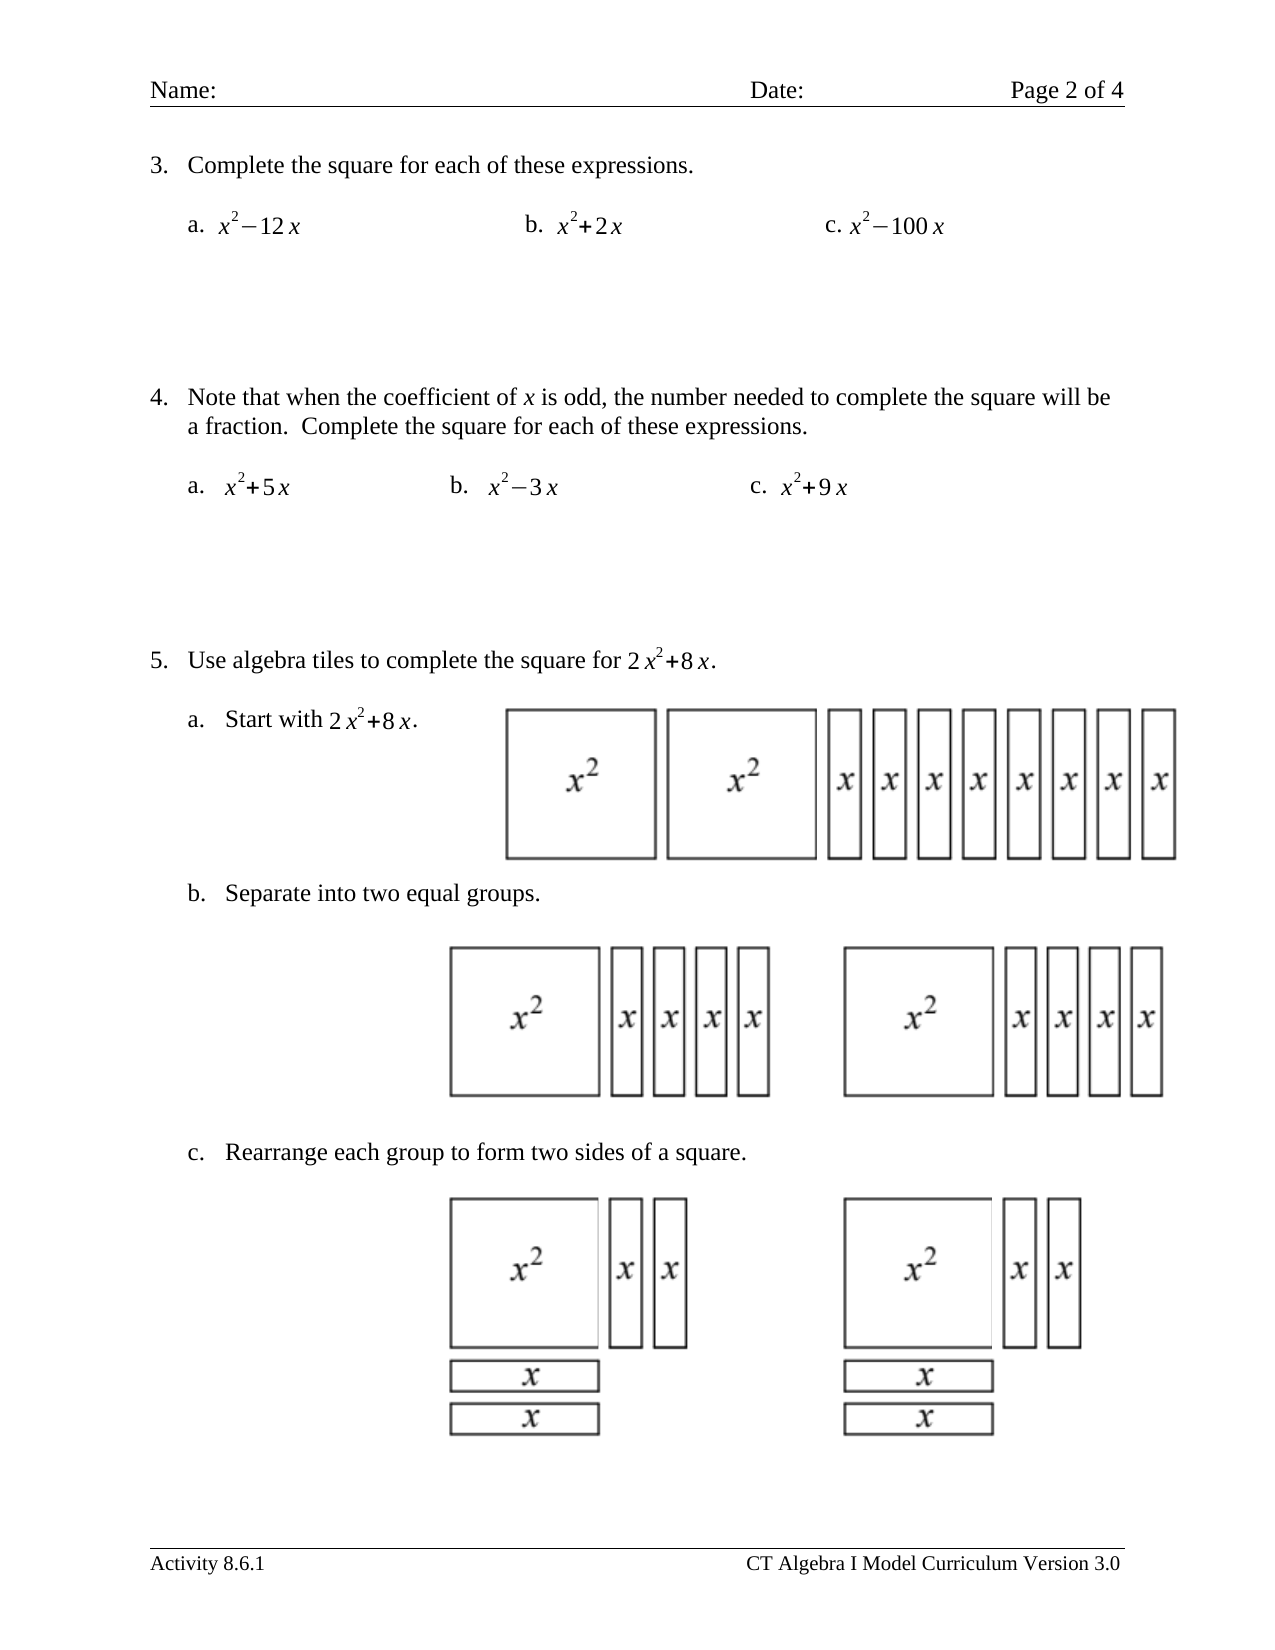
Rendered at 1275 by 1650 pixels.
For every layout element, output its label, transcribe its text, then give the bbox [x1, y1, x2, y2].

list Complete the square for each of these expressions. [150, 150, 1125, 179]
list Note that when the coefficient of x is odd, the number needed to complete the square will be a fraction. Complete the square for each of these expressions. [150, 382, 1125, 440]
list Use algebra tiles to complete the square for . [150, 643, 1125, 675]
list Rearrange each group to form two sides of a square. [187, 1137, 1125, 1166]
list Start with . [187, 703, 495, 734]
text a. b. c. [150, 207, 1125, 267]
list Separate into two equal groups. [187, 878, 1125, 907]
text a. b. c. [150, 469, 1125, 500]
